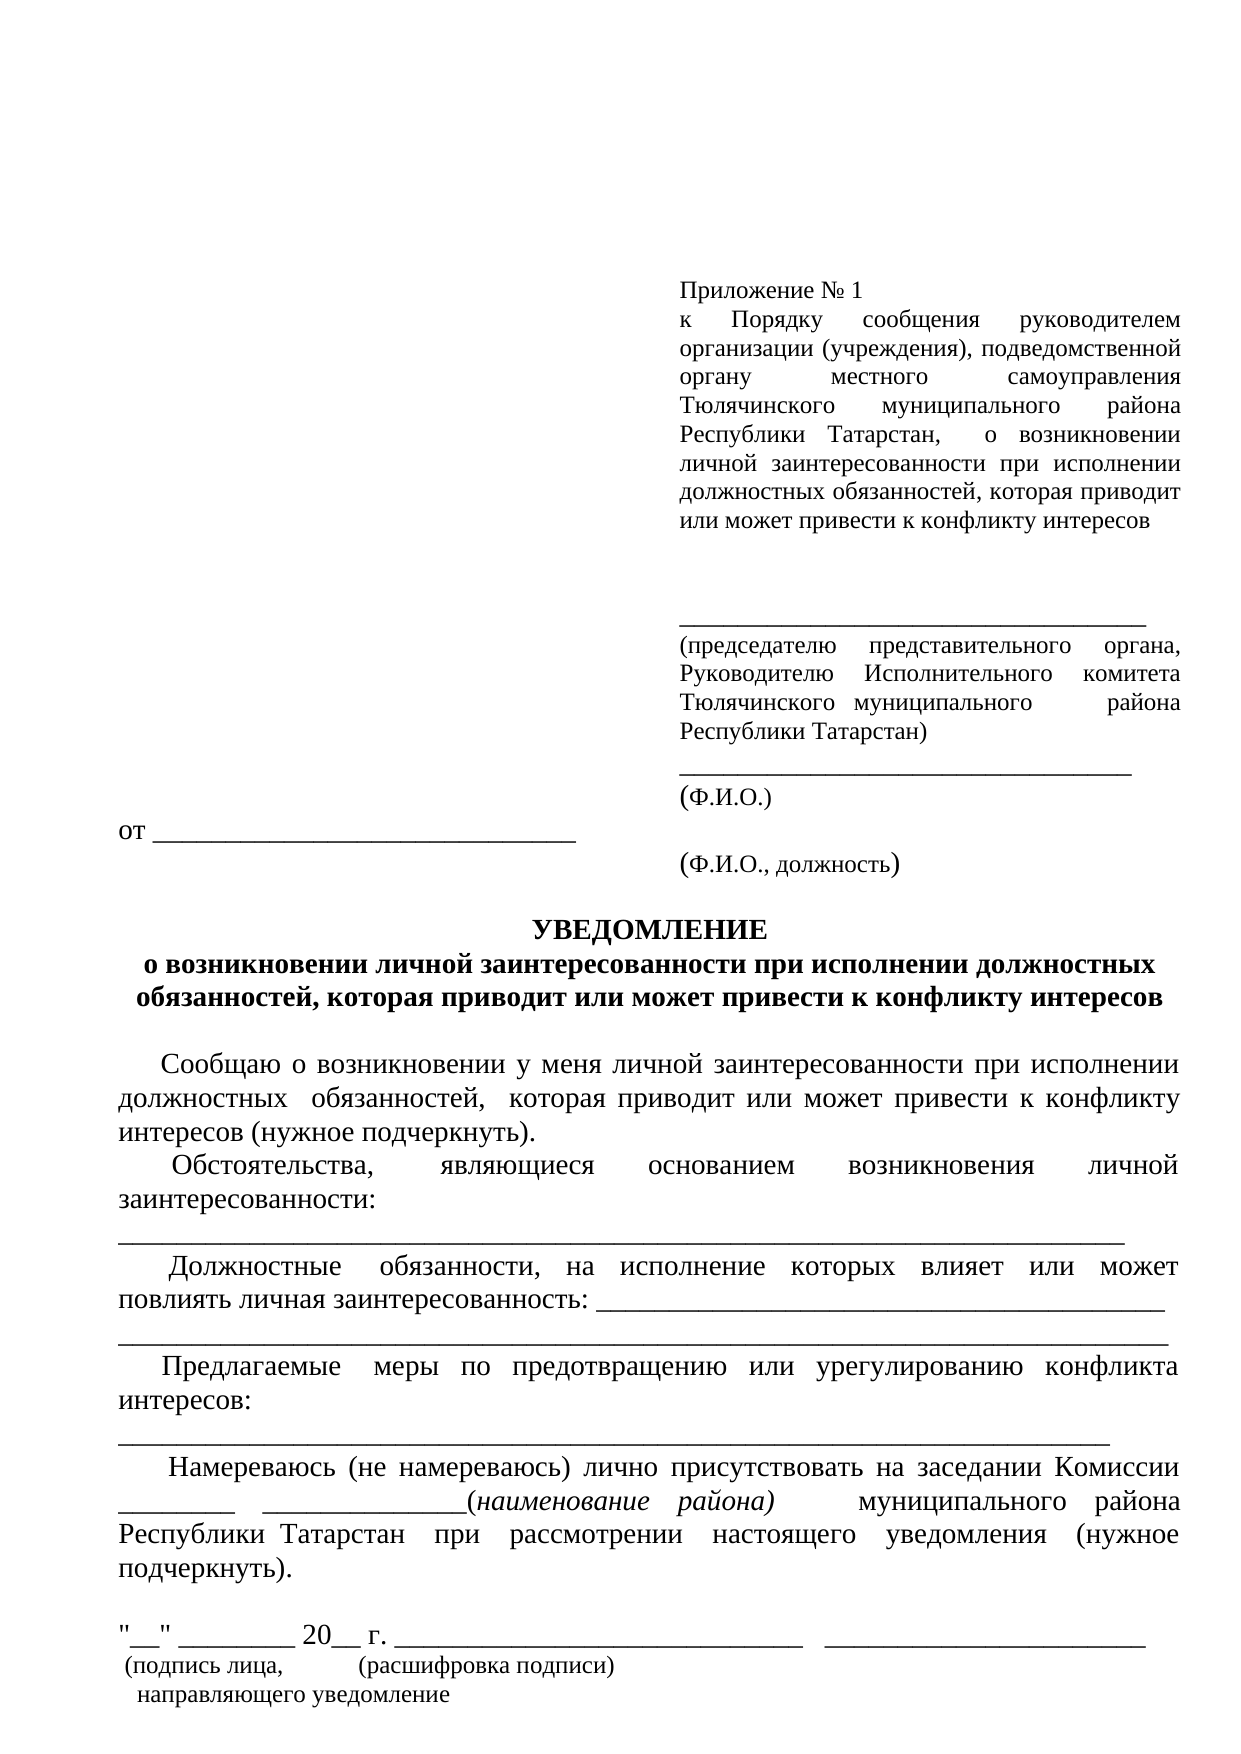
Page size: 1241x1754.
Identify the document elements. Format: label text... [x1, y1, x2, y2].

text (Ф.И.О., должность) [679, 845, 1181, 879]
text Должностные обязанности, на исполнение которых влияет или может повлиять личная заинтересованность: _______________________________________ [118, 1248, 1181, 1315]
text Намереваюсь (не намереваюсь) лично присутствовать на заседании Комиссии ________ ______________(наименование района) муниципального района Республики Татарстан при рассмотрении настоящего уведомления (нужное подчеркнуть). [118, 1449, 1181, 1583]
text (подпись лица, (расшифровка подписи) [118, 1650, 1181, 1679]
text от _____________________________ [118, 812, 1181, 845]
text Сообщаю о возникновении у меня личной заинтересованности при исполнении должностных обязанностей, которая приводит или может привести к конфликту интересов (нужное подчеркнуть). [118, 1047, 1181, 1147]
text Обстоятельства, являющиеся основанием возникновения личной заинтересованности: _____________________________________________________________________ [118, 1147, 1181, 1248]
text УВЕДОМЛЕНИЕ [118, 912, 1181, 946]
text (председателю представительного органа, Руководителю Исполнительного комитета Тюлячинского муниципального района Республики Татарстан) [679, 630, 1181, 745]
text ________________________________________________________________________ [118, 1315, 1181, 1348]
text Приложение № 1 [118, 275, 1181, 304]
text Предлагаемые меры по предотвращению или урегулированию конфликта интересов: ____________________________________________________________________ [118, 1348, 1181, 1449]
text _______________________________ [679, 745, 1181, 778]
text ________________________________ [679, 596, 1181, 630]
text (Ф.И.О.) [679, 778, 1181, 812]
text к Порядку сообщения руководителем организации (учреждения), подведомственной органу местного самоуправления Тюлячинского муниципального района Республики Татарстан, о возникновении личной заинтересованности при исполнении должностных обязанностей, которая приводит или может привести к конфликту интересов [679, 304, 1181, 534]
text "__" ________ 20__ г. ____________________________ ______________________ [118, 1617, 1181, 1650]
text о возникновении личной заинтересованности при исполнении должностных обязанностей, которая приводит или может привести к конфликту интересов [118, 946, 1181, 1013]
text направляющего уведомление [118, 1679, 1181, 1708]
